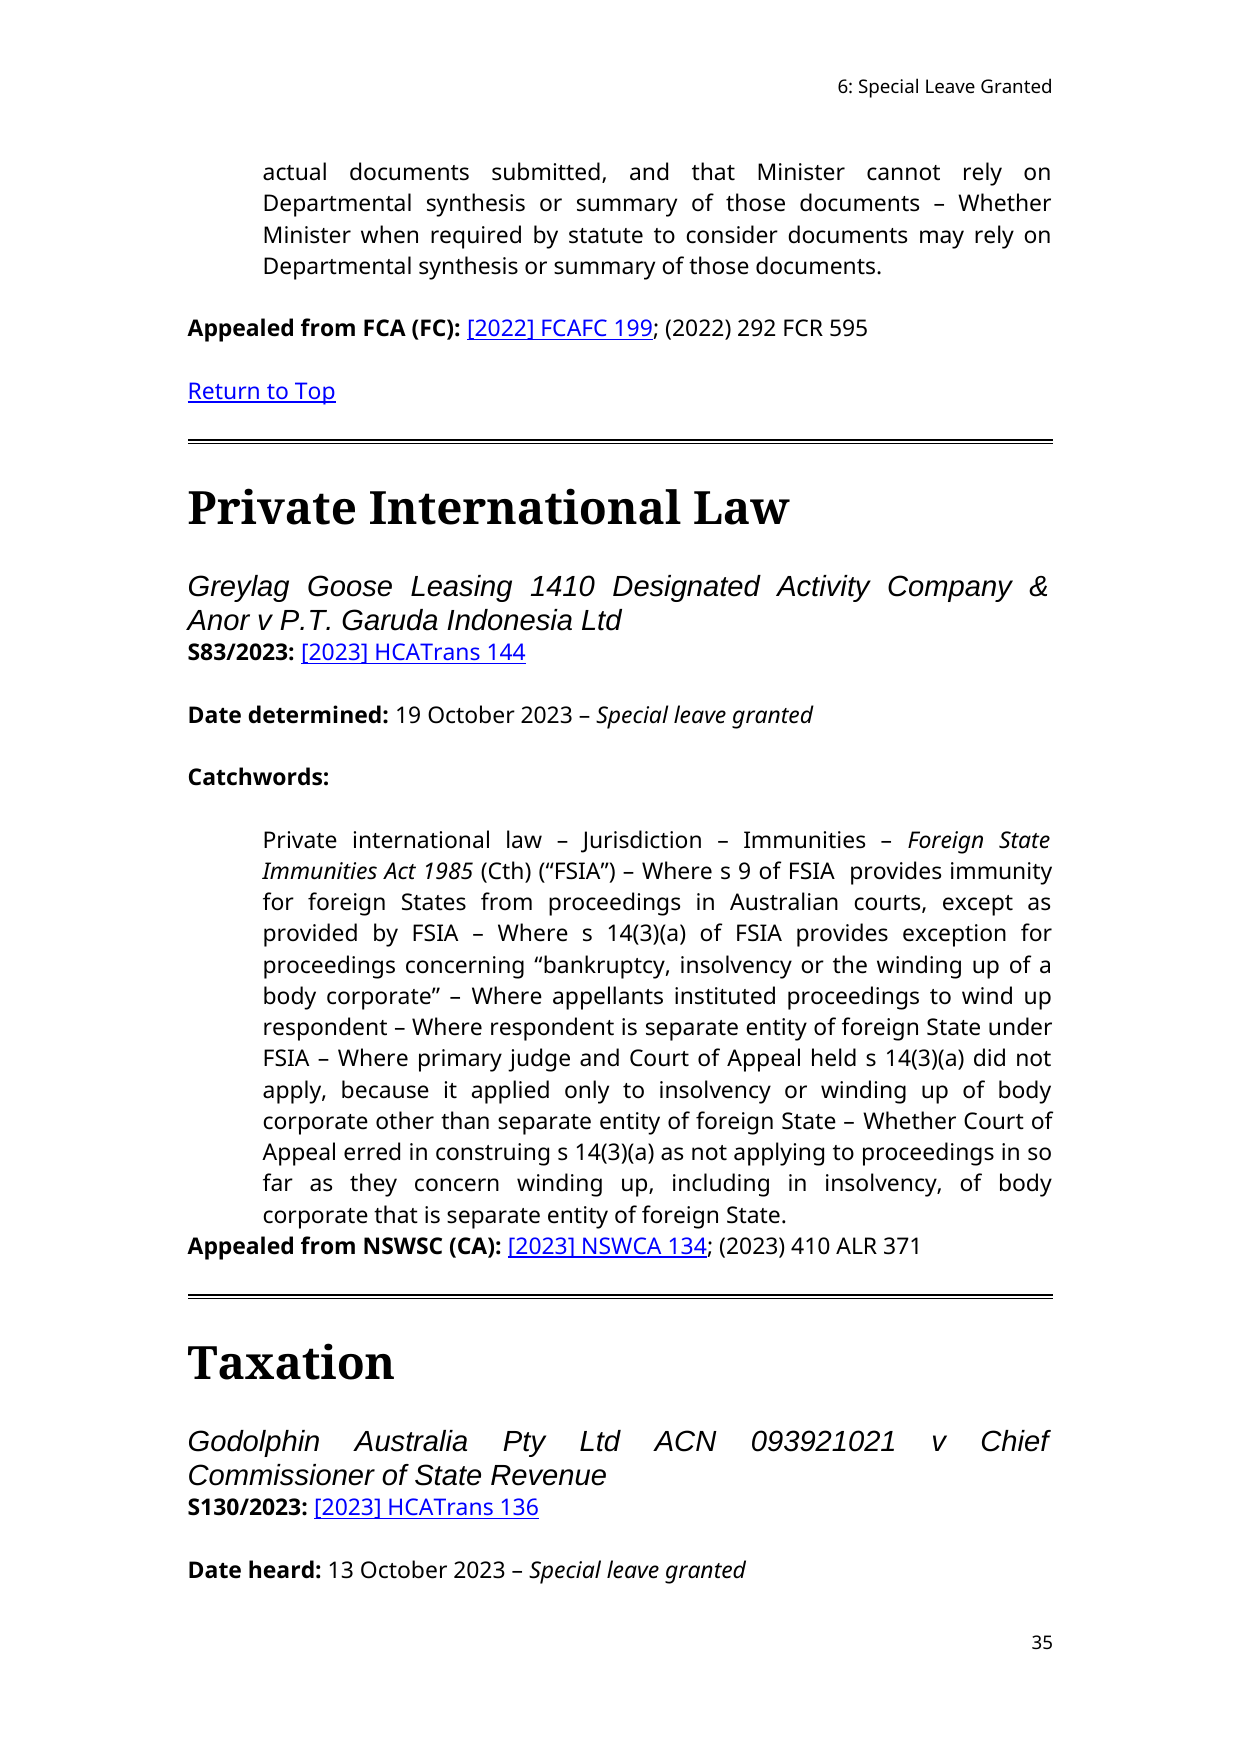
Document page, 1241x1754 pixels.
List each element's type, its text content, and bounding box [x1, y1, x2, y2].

text S130/2023: [2023] HCATrans 136 [187, 1491, 1053, 1522]
text Date heard: 13 October 2023 – Special leave granted [187, 1553, 1053, 1585]
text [262, 156, 1053, 281]
text Catchwords: [187, 761, 1053, 792]
text Return to Top [187, 375, 1053, 406]
text Date determined: 19 October 2023 – Special leave granted [187, 698, 1053, 730]
subtitle Godolphin Australia Pty Ltd ACN 093921021 v Chief Commissioner of State Revenue [187, 1424, 1053, 1491]
text Appealed from NSWSC (CA): [2023] NSWCA 134; (2023) 410 ALR 371 [187, 1230, 1053, 1261]
text Private international law – Jurisdiction – Immunities – Foreign State Immunities Act 1985 (Cth) (“FSIA”) – Where s 9 of FSIA provides immunity for foreign States from proceedings in Australian courts, except as provided by FSIA – Where s 14(3)(a) of FSIA provides exception for proceedings concerning “bankruptcy, insolvency or the winding up of a body corporate” – Where appellants instituted proceedings to wind up respondent – Where respondent is separate entity of foreign State under FSIA – Where primary judge and Court of Appeal held s 14(3)(a) did not apply, because it applied only to insolvency or winding up of body corporate other than separate entity of foreign State – Whether Court of Appeal erred in construing s 14(3)(a) as not applying to proceedings in so far as they concern winding up, including in insolvency, of body corporate that is separate entity of foreign State. [262, 823, 1053, 1230]
subtitle Taxation [187, 1330, 1053, 1393]
subtitle Greylag Goose Leasing 1410 Designated Activity Company & Anor v P.T. Garuda Indonesia Ltd [187, 569, 1053, 636]
text Appealed from FCA (FC): [2022] FCAFC 199; (2022) 292 FCR 595 [187, 312, 1053, 343]
text S83/2023: [2023] HCATrans 144 [187, 636, 1053, 667]
subtitle Private International Law [187, 475, 1053, 538]
